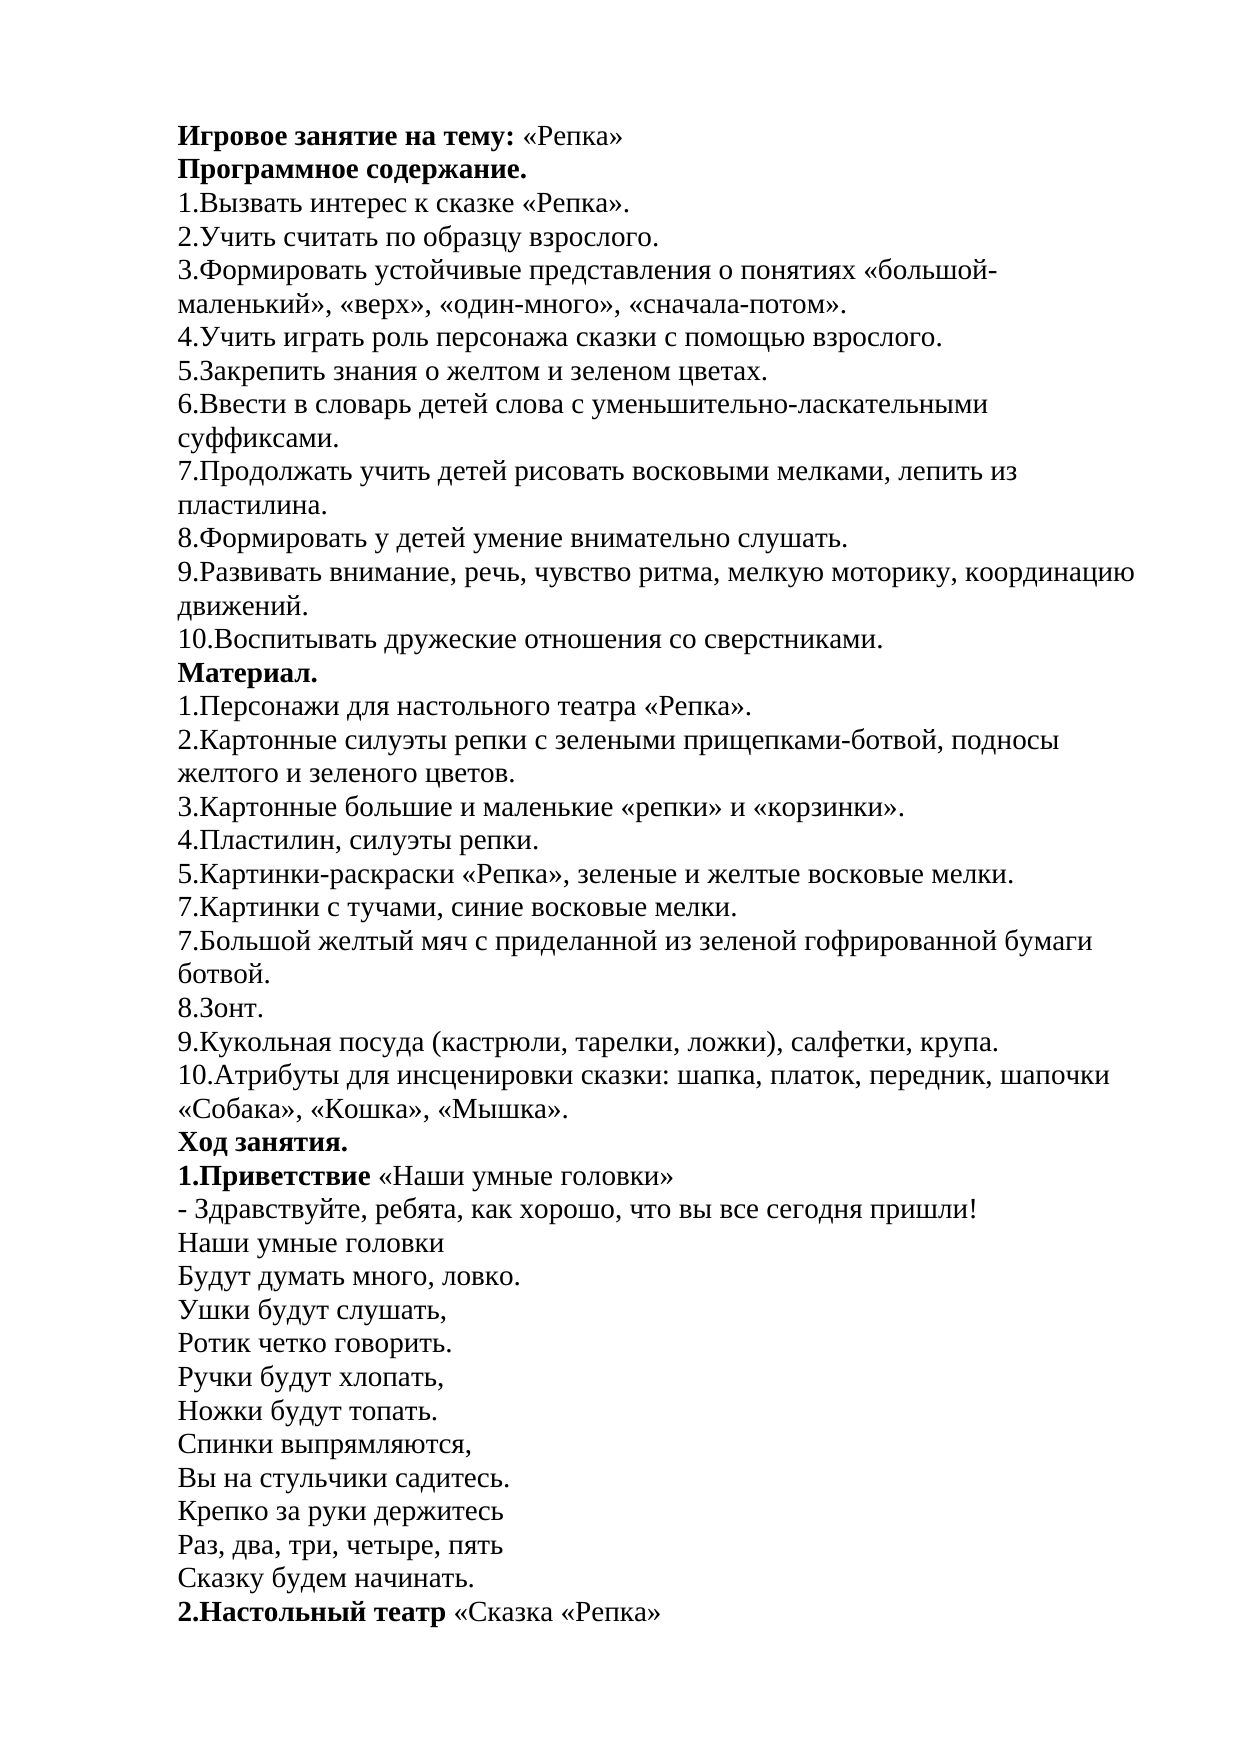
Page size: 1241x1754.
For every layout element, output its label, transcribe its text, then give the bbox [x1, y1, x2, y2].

text 7.Большой желтый мяч с приделанной из зеленой гофрированной бумаги ботвой. [177, 923, 1152, 990]
text 1.Персонажи для настольного театра «Репка». [177, 688, 1152, 722]
text 7.Картинки с тучами, синие восковые мелки. [177, 889, 1152, 923]
text Будут думать много, ловко. [177, 1258, 1152, 1292]
text Игровое занятие на тему: «Репка» [177, 118, 1152, 152]
text 8.Формировать у детей умение внимательно слушать. [177, 521, 1152, 554]
text Сказку будем начинать. [177, 1560, 1152, 1594]
text 2.Настольный театр «Сказка «Репка» [177, 1594, 1152, 1627]
text Материал. [177, 655, 1152, 688]
text 2.Картонные силуэты репки с зелеными прищепками-ботвой, подносы желтого и зеленого цветов. [177, 722, 1152, 789]
text 4.Учить играть роль персонажа сказки с помощью взрослого. [177, 319, 1152, 353]
text 10.Воспитывать дружеские отношения со сверстниками. [177, 621, 1152, 655]
text Ушки будут слушать, [177, 1292, 1152, 1326]
text 9.Кукольная посуда (кастрюли, тарелки, ложки), салфетки, крупа. [177, 1024, 1152, 1057]
text Ход занятия. [177, 1124, 1152, 1158]
text Ручки будут хлопать, [177, 1359, 1152, 1393]
text 2.Учить считать по образцу взрослого. [177, 219, 1152, 252]
text Программное содержание. [177, 152, 1152, 185]
text 1.Вызвать интерес к сказке «Репка». [177, 185, 1152, 219]
text 6.Ввести в словарь детей слова с уменьшительно-ласкательными суффиксами. [177, 386, 1152, 453]
text 5.Картинки-раскраски «Репка», зеленые и желтые восковые мелки. [177, 856, 1152, 889]
text 9.Развивать внимание, речь, чувство ритма, мелкую моторику, координацию движений. [177, 554, 1152, 621]
text Крепко за руки держитесь [177, 1493, 1152, 1527]
text Наши умные головки [177, 1225, 1152, 1258]
text 7.Продолжать учить детей рисовать восковыми мелками, лепить из пластилина. [177, 453, 1152, 521]
text 4.Пластилин, силуэты репки. [177, 822, 1152, 856]
text Вы на стульчики садитесь. [177, 1460, 1152, 1493]
text 5.Закрепить знания о желтом и зеленом цветах. [177, 353, 1152, 386]
text 3.Картонные большие и маленькие «репки» и «корзинки». [177, 789, 1152, 822]
text Спинки выпрямляются, [177, 1426, 1152, 1460]
text Ножки будут топать. [177, 1393, 1152, 1426]
text Ротик четко говорить. [177, 1326, 1152, 1359]
text 3.Формировать устойчивые представления о понятиях «большой-маленький», «верх», «один-много», «сначала-потом». [177, 252, 1152, 319]
text 8.Зонт. [177, 990, 1152, 1024]
text Раз, два, три, четыре, пять [177, 1527, 1152, 1560]
text 1.Приветствие «Наши умные головки» [177, 1158, 1152, 1191]
text 10.Атрибуты для инсценировки сказки: шапка, платок, передник, шапочки «Собака», «Кошка», «Мышка». [177, 1057, 1152, 1124]
text - Здравствуйте, ребята, как хорошо, что вы все сегодня пришли! [177, 1191, 1152, 1225]
